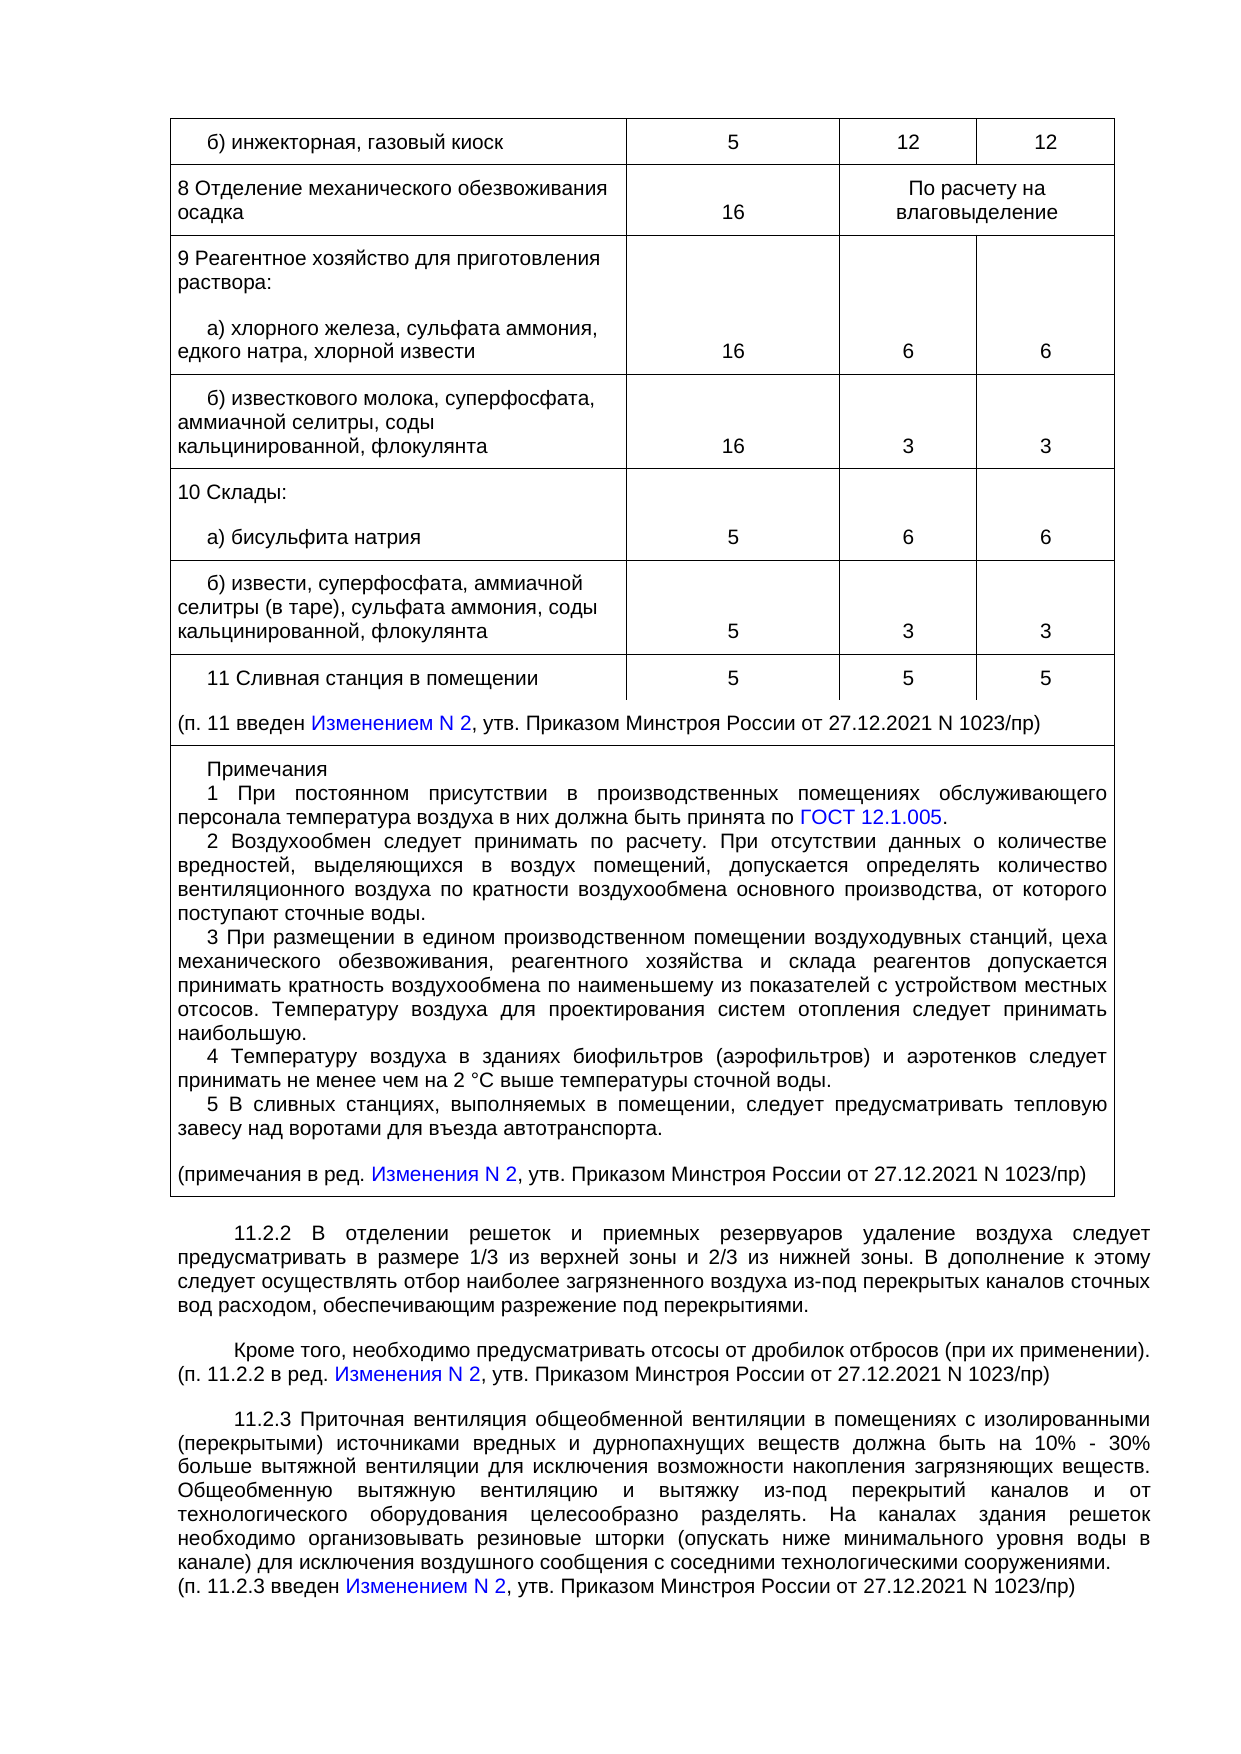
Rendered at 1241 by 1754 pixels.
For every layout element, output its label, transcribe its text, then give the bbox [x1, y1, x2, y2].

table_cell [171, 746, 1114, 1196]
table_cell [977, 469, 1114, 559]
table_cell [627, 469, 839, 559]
text 11.2.2 В отделении решеток и приемных резервуаров удаление воздуха следует предусматривать в размере 1/3 из верхней зоны и 2/3 из нижней зоны. В дополнение к этому следует осуществлять отбор наиболее загрязненного воздуха из-под перекрытых каналов сточных вод расходом, обеспечивающим разрежение под перекрытиями. [177, 1221, 1152, 1317]
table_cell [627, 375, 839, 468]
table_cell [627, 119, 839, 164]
text Кроме того, необходимо предусматривать отсосы от дробилок отбросов (при их применении). [177, 1338, 1152, 1362]
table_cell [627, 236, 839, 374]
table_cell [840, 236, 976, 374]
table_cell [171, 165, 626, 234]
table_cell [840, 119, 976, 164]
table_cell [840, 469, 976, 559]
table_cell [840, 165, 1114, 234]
text 11.2.3 Приточная вентиляция общеобменной вентиляции в помещениях с изолированными (перекрытыми) источниками вредных и дурнопахнущих веществ должна быть на 10% - 30% больше вытяжной вентиляции для исключения возможности накопления загрязняющих веществ. Общеобменную вытяжную вентиляцию и вытяжку из-под перекрытий каналов и от технологического оборудования целесообразно разделять. На каналах здания решеток необходимо организовывать резиновые шторки (опускать ниже минимального уровня воды в канале) для исключения воздушного сообщения с соседними технологическими сооружениями. [177, 1406, 1152, 1574]
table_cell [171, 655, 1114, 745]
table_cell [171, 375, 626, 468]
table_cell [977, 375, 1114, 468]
text (п. 11.2.2 в ред. Изменения N 2, утв. Приказом Минстроя России от 27.12.2021 N 1023/пр) [177, 1362, 1152, 1386]
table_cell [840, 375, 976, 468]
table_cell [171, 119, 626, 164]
text (п. 11.2.3 введен Изменением N 2, утв. Приказом Минстроя России от 27.12.2021 N 1023/пр) [177, 1574, 1152, 1598]
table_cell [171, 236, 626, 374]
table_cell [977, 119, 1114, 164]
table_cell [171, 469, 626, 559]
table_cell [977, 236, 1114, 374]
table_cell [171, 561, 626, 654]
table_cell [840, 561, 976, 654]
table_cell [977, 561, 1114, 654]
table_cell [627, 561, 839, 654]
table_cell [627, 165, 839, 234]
